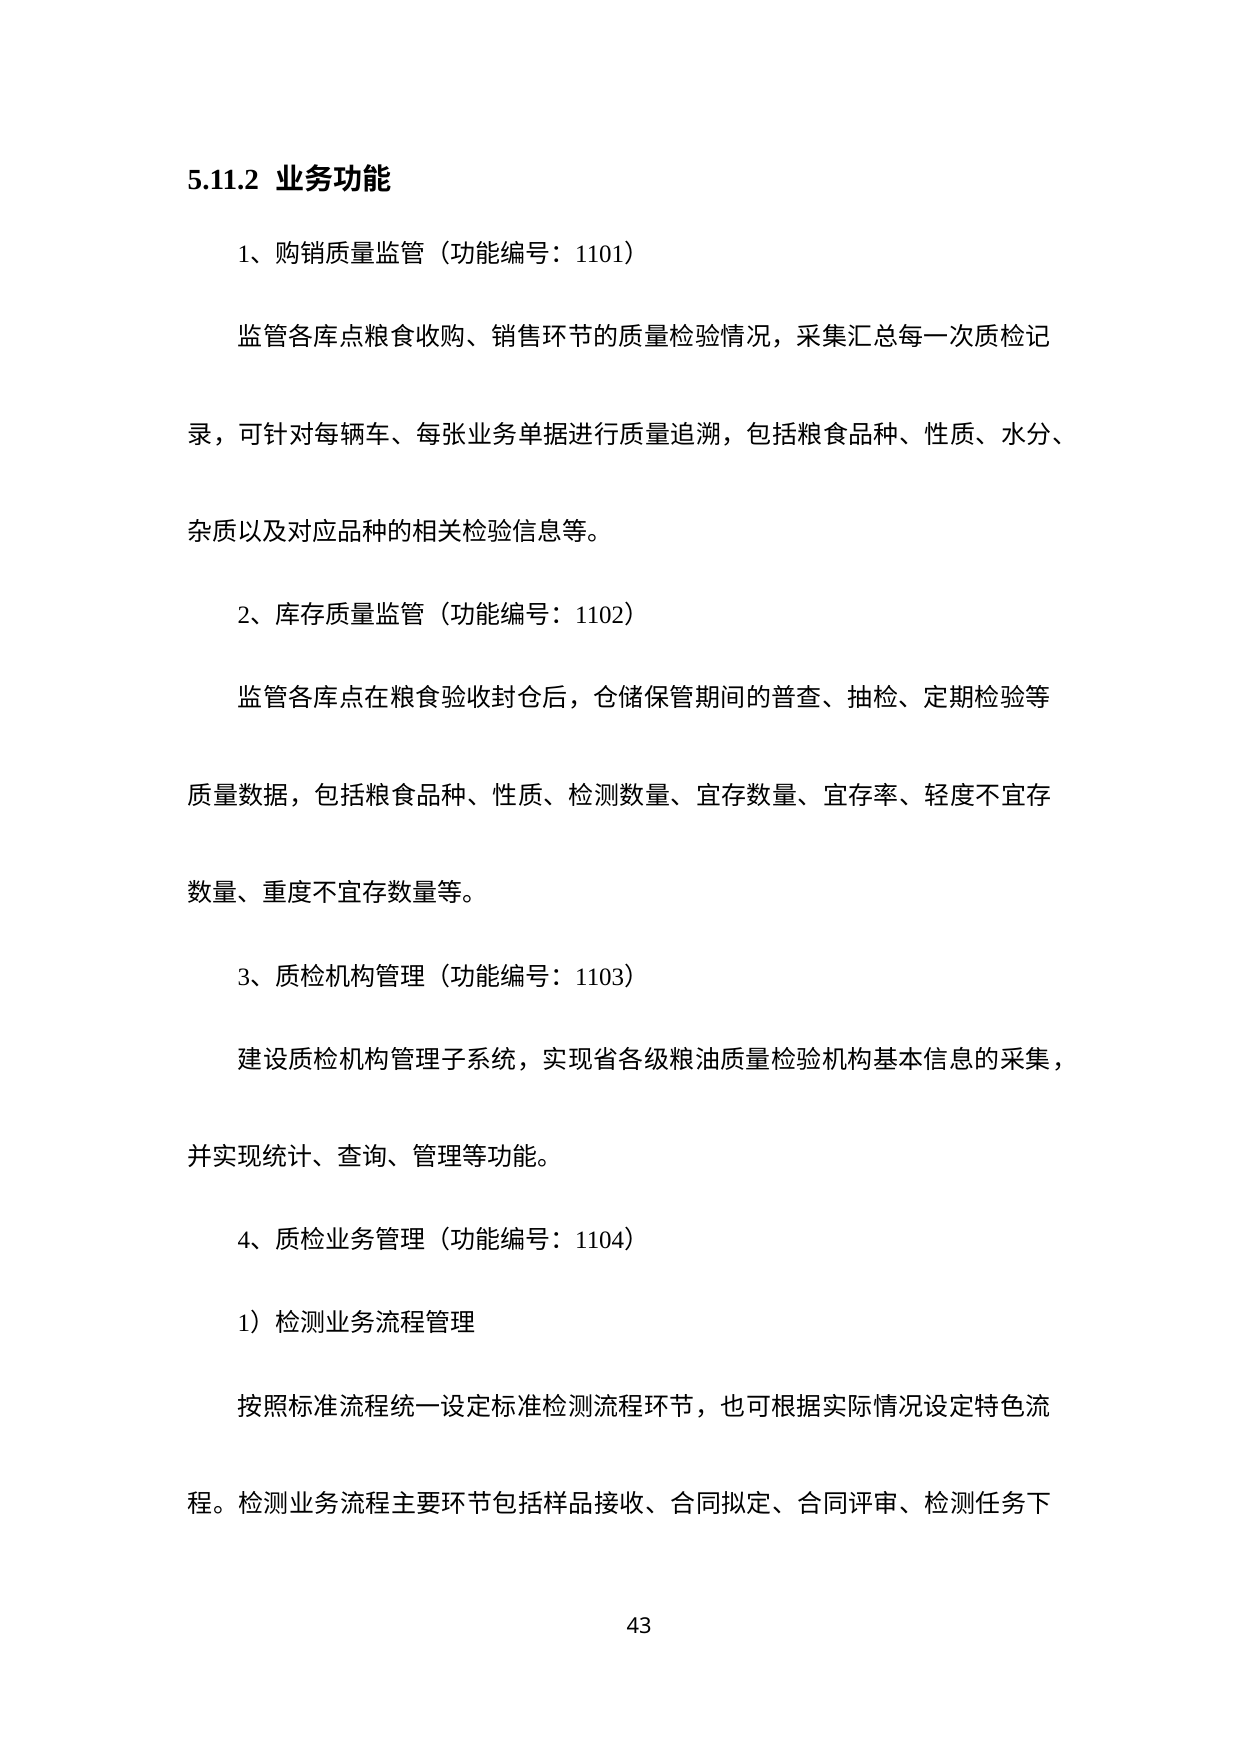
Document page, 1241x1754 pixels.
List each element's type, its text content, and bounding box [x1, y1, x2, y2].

text 1）检测业务流程管理 [187, 1288, 1053, 1353]
text 4、质检业务管理（功能编号：1104） [187, 1205, 1053, 1270]
text 监管各库点在粮食验收封仓后，仓储保管期间的普查、抽检、定期检验等质量数据，包括粮食品种、性质、检测数量、宜存数量、宜存率、轻度不宜存数量、重度不宜存数量等。 [187, 663, 1053, 923]
text 监管各库点粮食收购、销售环节的质量检验情况，采集汇总每一次质检记录，可针对每辆车、每张业务单据进行质量追溯，包括粮食品种、性质、水分、杂质以及对应品种的相关检验信息等。 [187, 302, 1053, 562]
text 1、购销质量监管（功能编号：1101） [187, 219, 1053, 284]
text 3、质检机构管理（功能编号：1103） [187, 942, 1053, 1007]
text 2、库存质量监管（功能编号：1102） [187, 580, 1053, 645]
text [187, 1372, 1053, 1534]
text 建设质检机构管理子系统，实现省各级粮油质量检验机构基本信息的采集，并实现统计、查询、管理等功能。 [187, 1025, 1053, 1187]
subtitle 业务功能 [187, 156, 1053, 198]
